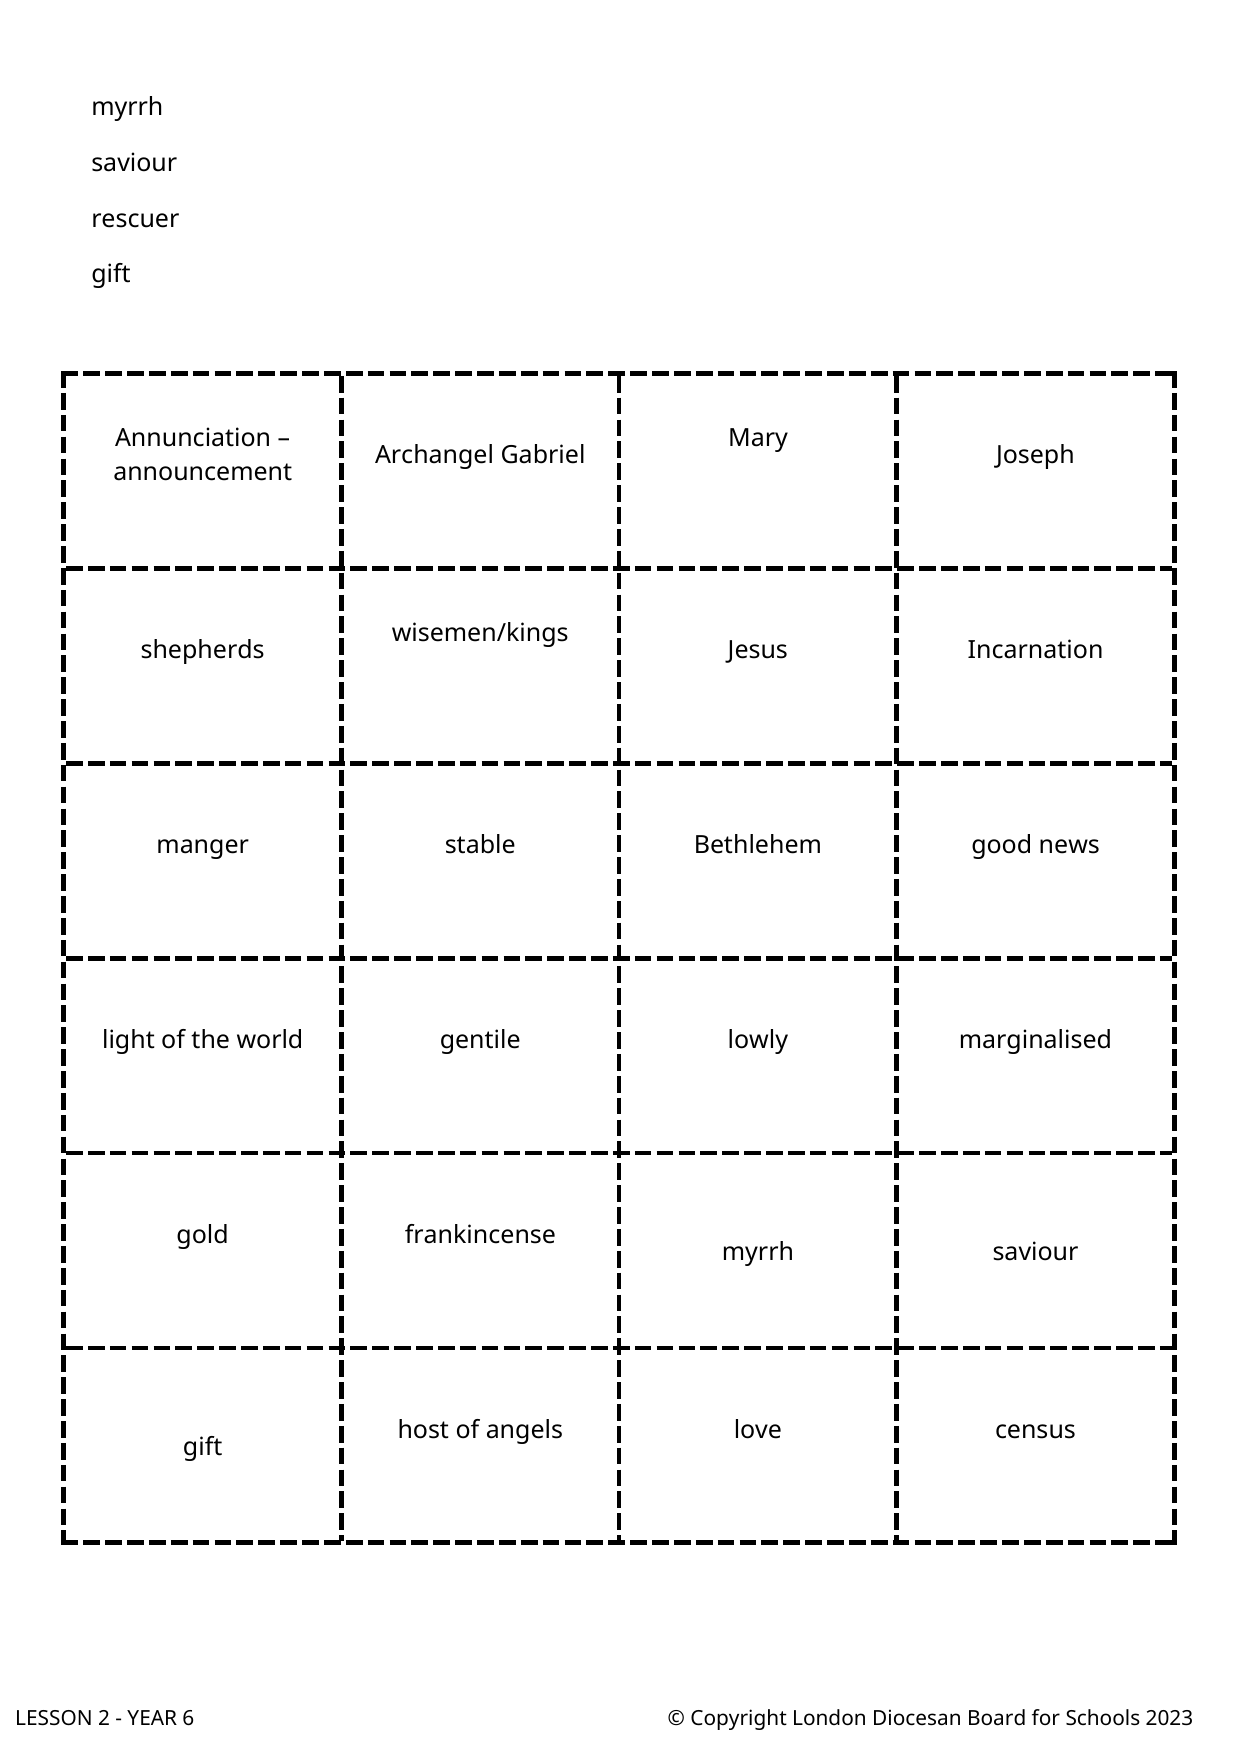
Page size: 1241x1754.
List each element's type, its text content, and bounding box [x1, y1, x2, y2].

table_cell myrrh [619, 1151, 896, 1346]
table_cell gift [64, 1346, 341, 1540]
table_cell wisemen/kings [341, 566, 619, 761]
text gift [91, 256, 1090, 290]
table_cell gold [64, 1151, 341, 1346]
table_cell good news [896, 761, 1174, 956]
table_cell host of angels [341, 1346, 619, 1540]
table_header Mary [619, 371, 896, 566]
table_cell marginalised [896, 956, 1174, 1151]
text saviour [91, 144, 1090, 178]
table_cell shepherds [64, 566, 341, 761]
table_cell Bethlehem [619, 761, 896, 956]
table_cell gentile [341, 956, 619, 1151]
table_cell lowly [619, 956, 896, 1151]
text rescuer [91, 200, 1090, 234]
table_cell census [896, 1346, 1174, 1540]
table_cell light of the world [64, 956, 341, 1151]
table_cell love [619, 1346, 896, 1540]
table_cell stable [341, 761, 619, 956]
table_header Annunciation – announcement [64, 371, 341, 566]
table_cell Incarnation [896, 566, 1174, 761]
table_cell manger [64, 761, 341, 956]
table_header Joseph [896, 371, 1174, 566]
table_header Archangel Gabriel [341, 371, 619, 566]
table_cell saviour [896, 1151, 1174, 1346]
text myrrh [91, 89, 1090, 123]
table_cell Jesus [619, 566, 896, 761]
table_cell frankincense [341, 1151, 619, 1346]
